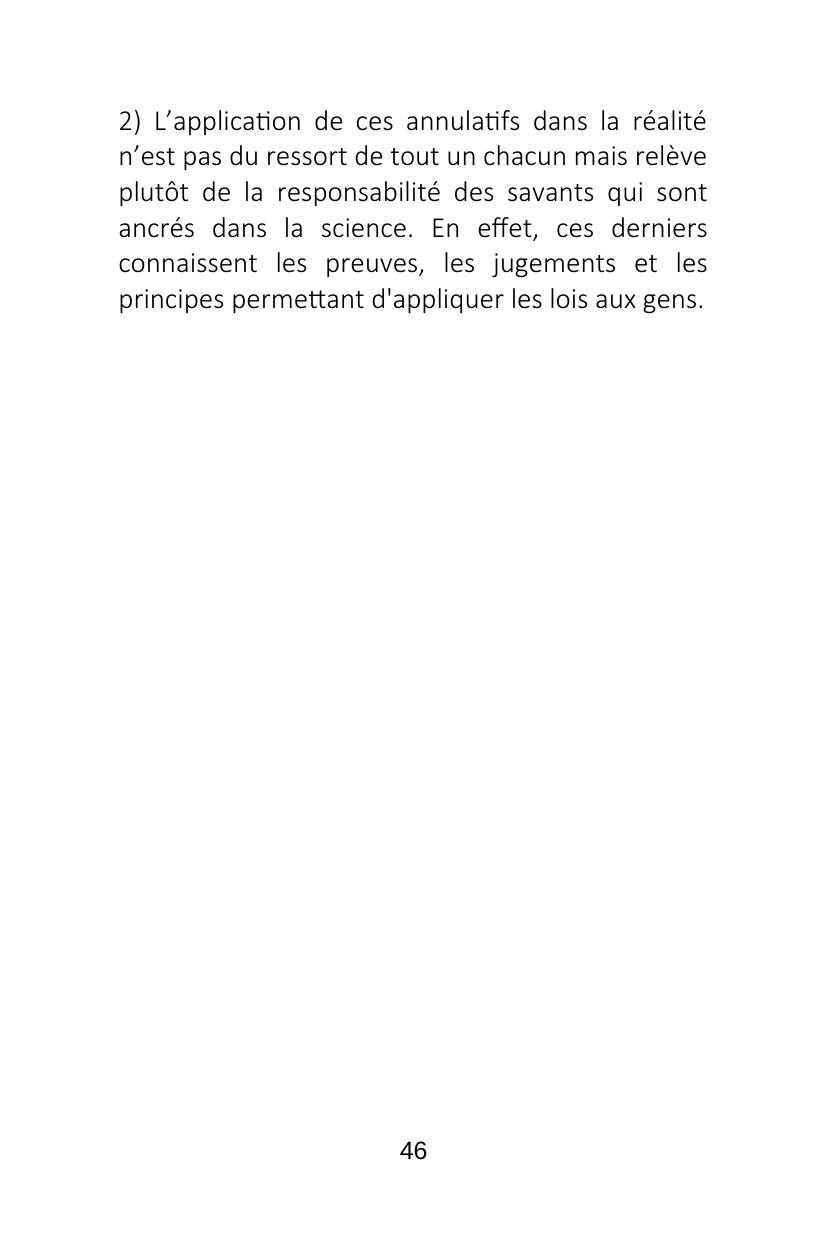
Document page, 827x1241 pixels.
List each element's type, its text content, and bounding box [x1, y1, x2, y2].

text 2) L’application de ces annulatifs dans la réalité n’est pas du ressort de tout un chacun mais relève plutôt de la responsabilité des savants qui sont ancrés dans la science. En effet, ces derniers connaissent les preuves, les jugements et les principes permettant d'appliquer les lois aux gens. [118, 102, 709, 316]
